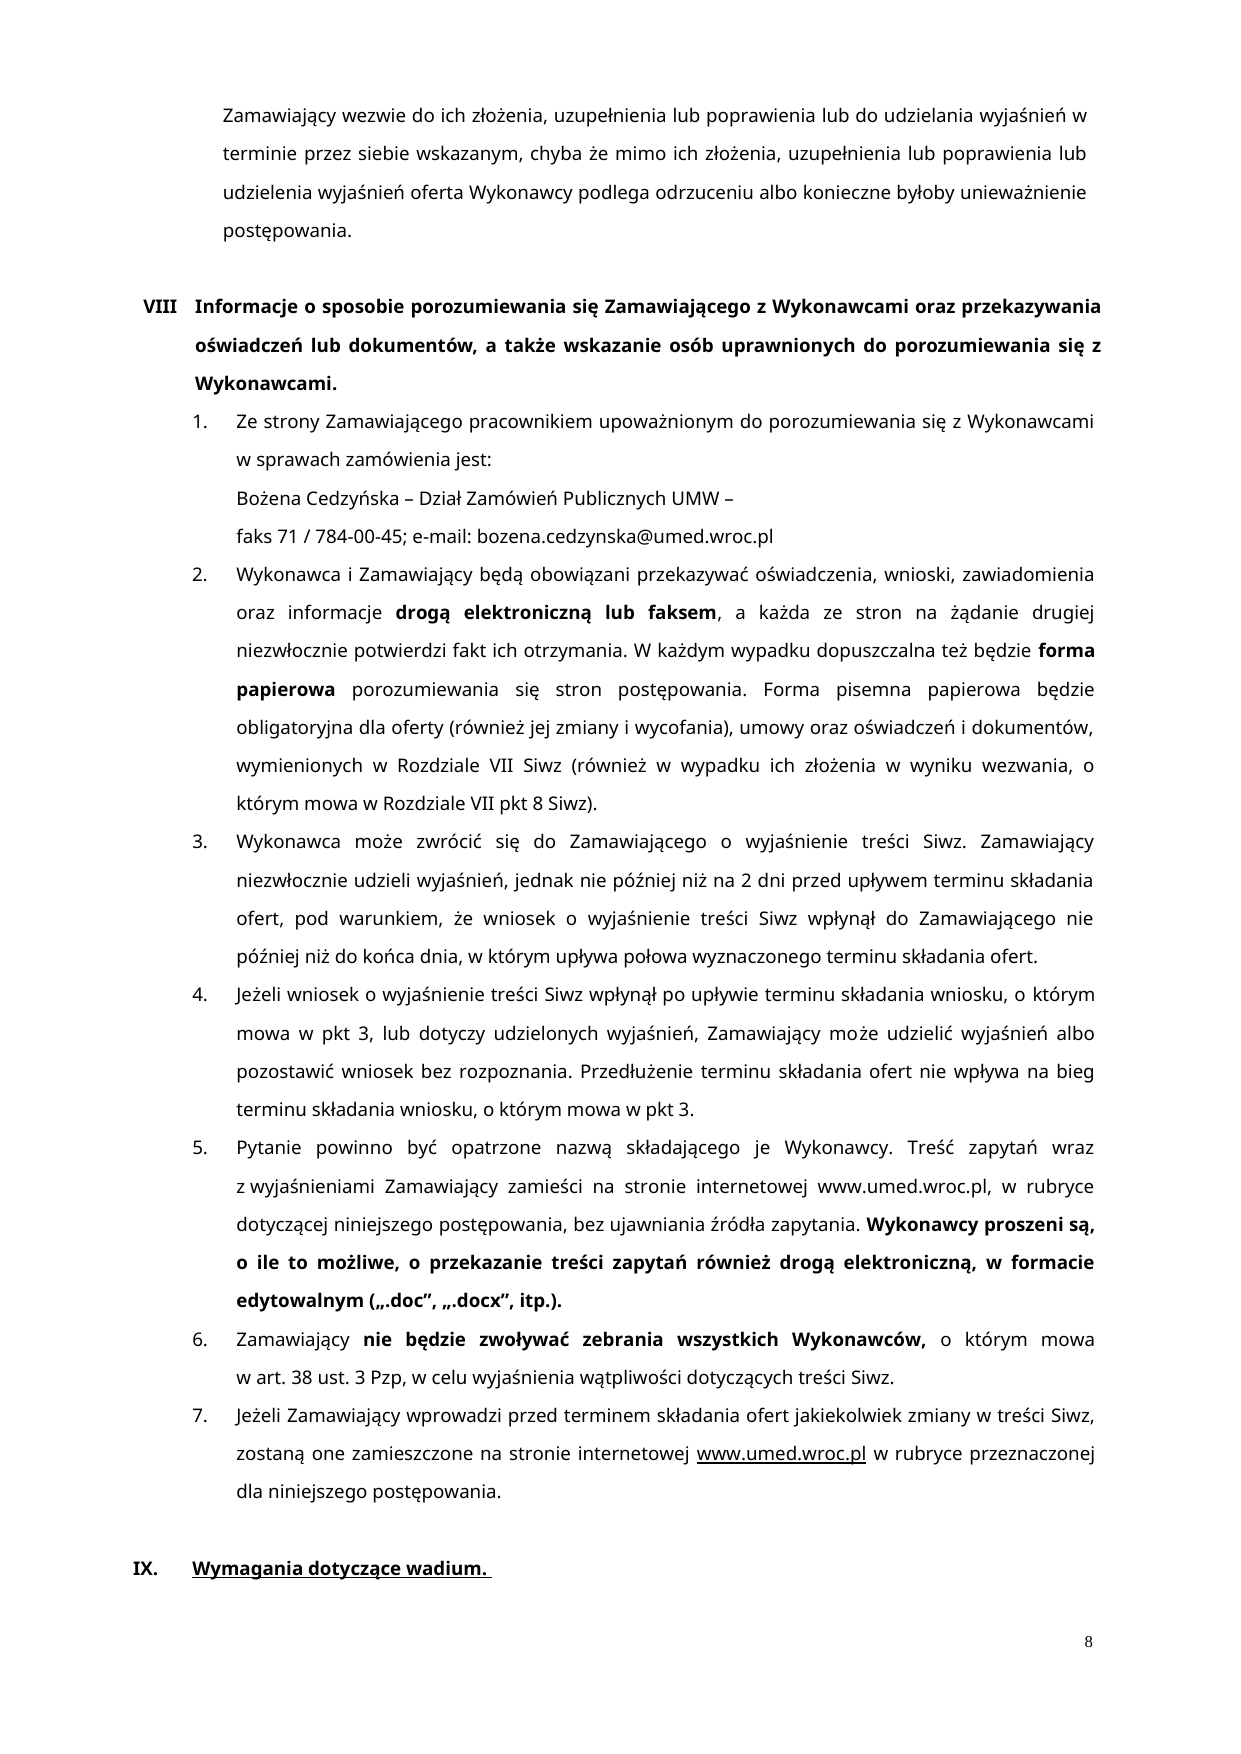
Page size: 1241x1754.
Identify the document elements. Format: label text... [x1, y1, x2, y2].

list Wykonawca i Zamawiający będą obowiązani przekazywać oświadczenia, wnioski, zawiadomienia oraz informacje drogą elektroniczną lub faksem, a każda ze stron na żądanie drugiej niezwłocznie potwierdzi fakt ich otrzymania. W każdym wypadku dopuszczalna też będzie forma papierowa porozumiewania się stron postępowania. Forma pisemna papierowa będzie obligatoryjna dla oferty (również jej zmiany i wycofania), umowy oraz oświadczeń i dokumentów, wymienionych w Rozdziale VII Siwz (również w wypadku ich złożenia w wyniku wezwania, o którym mowa w Rozdziale VII pkt 8 Siwz). [192, 561, 1095, 816]
list Wykonawca może zwrócić się do Zamawiającego o wyjaśnienie treści Siwz. Zamawiający niezwłocznie udzieli wyjaśnień, jednak nie później niż na 2 dni przed upływem terminu składania ofert, pod warunkiem, że wniosek o wyjaśnienie treści Siwz wpłynął do Zamawiającego nie później niż do końca dnia, w którym upływa połowa wyznaczonego terminu składania ofert. [192, 829, 1095, 969]
list Zamawiający nie będzie zwoływać zebrania wszystkich Wykonawców, o którym mowa w art. 38 ust. 3 Pzp, w celu wyjaśnienia wątpliwości dotyczących treści Siwz. [192, 1326, 1095, 1389]
list Ze strony Zamawiającego pracownikiem upoważnionym do porozumiewania się z Wykonawcami w sprawach zamówienia jest: [192, 408, 1095, 472]
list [185, 102, 1088, 243]
subtitle Wymagania dotyczące wadium. [133, 1555, 1095, 1581]
subtitle Informacje o sposobie porozumiewania się Zamawiającego z Wykonawcami oraz przekazywania oświadczeń lub dokumentów, a także wskazanie osób uprawnionych do porozumiewania się z Wykonawcami. [177, 294, 1103, 396]
list Bożena Cedzyńska – Dział Zamówień Publicznych UMW – [236, 485, 1044, 510]
list Jeżeli Zamawiający wprowadzi przed terminem składania ofert jakiekolwiek zmiany w treści Siwz, zostaną one zamieszczone na stronie internetowej www.umed.wroc.pl w rubryce przeznaczonej dla niniejszego postępowania. [192, 1402, 1095, 1504]
list faks 71 / 784-00-45; e-mail: bozena.cedzynska@umed.wroc.pl [236, 523, 1044, 548]
list Jeżeli wniosek o wyjaśnienie treści Siwz wpłynął po upływie terminu składania wniosku, o którym mowa w pkt 3, lub dotyczy udzielonych wyjaśnień, Zamawiający może udzielić wyjaśnień albo pozostawić wniosek bez rozpoznania. Przedłużenie terminu składania ofert nie wpływa na bieg terminu składania wniosku, o którym mowa w pkt 3. [192, 982, 1095, 1122]
list Pytanie powinno być opatrzone nazwą składającego je Wykonawcy. Treść zapytań wraz z wyjaśnieniami Zamawiający zamieści na stronie internetowej www.umed.wroc.pl, w rubryce dotyczącej niniejszego postępowania, bez ujawniania źródła zapytania. Wykonawcy proszeni są, o ile to możliwe, o przekazanie treści zapytań również drogą elektroniczną, w formacie edytowalnym („.doc”, „.docx”, itp.). [192, 1135, 1095, 1313]
